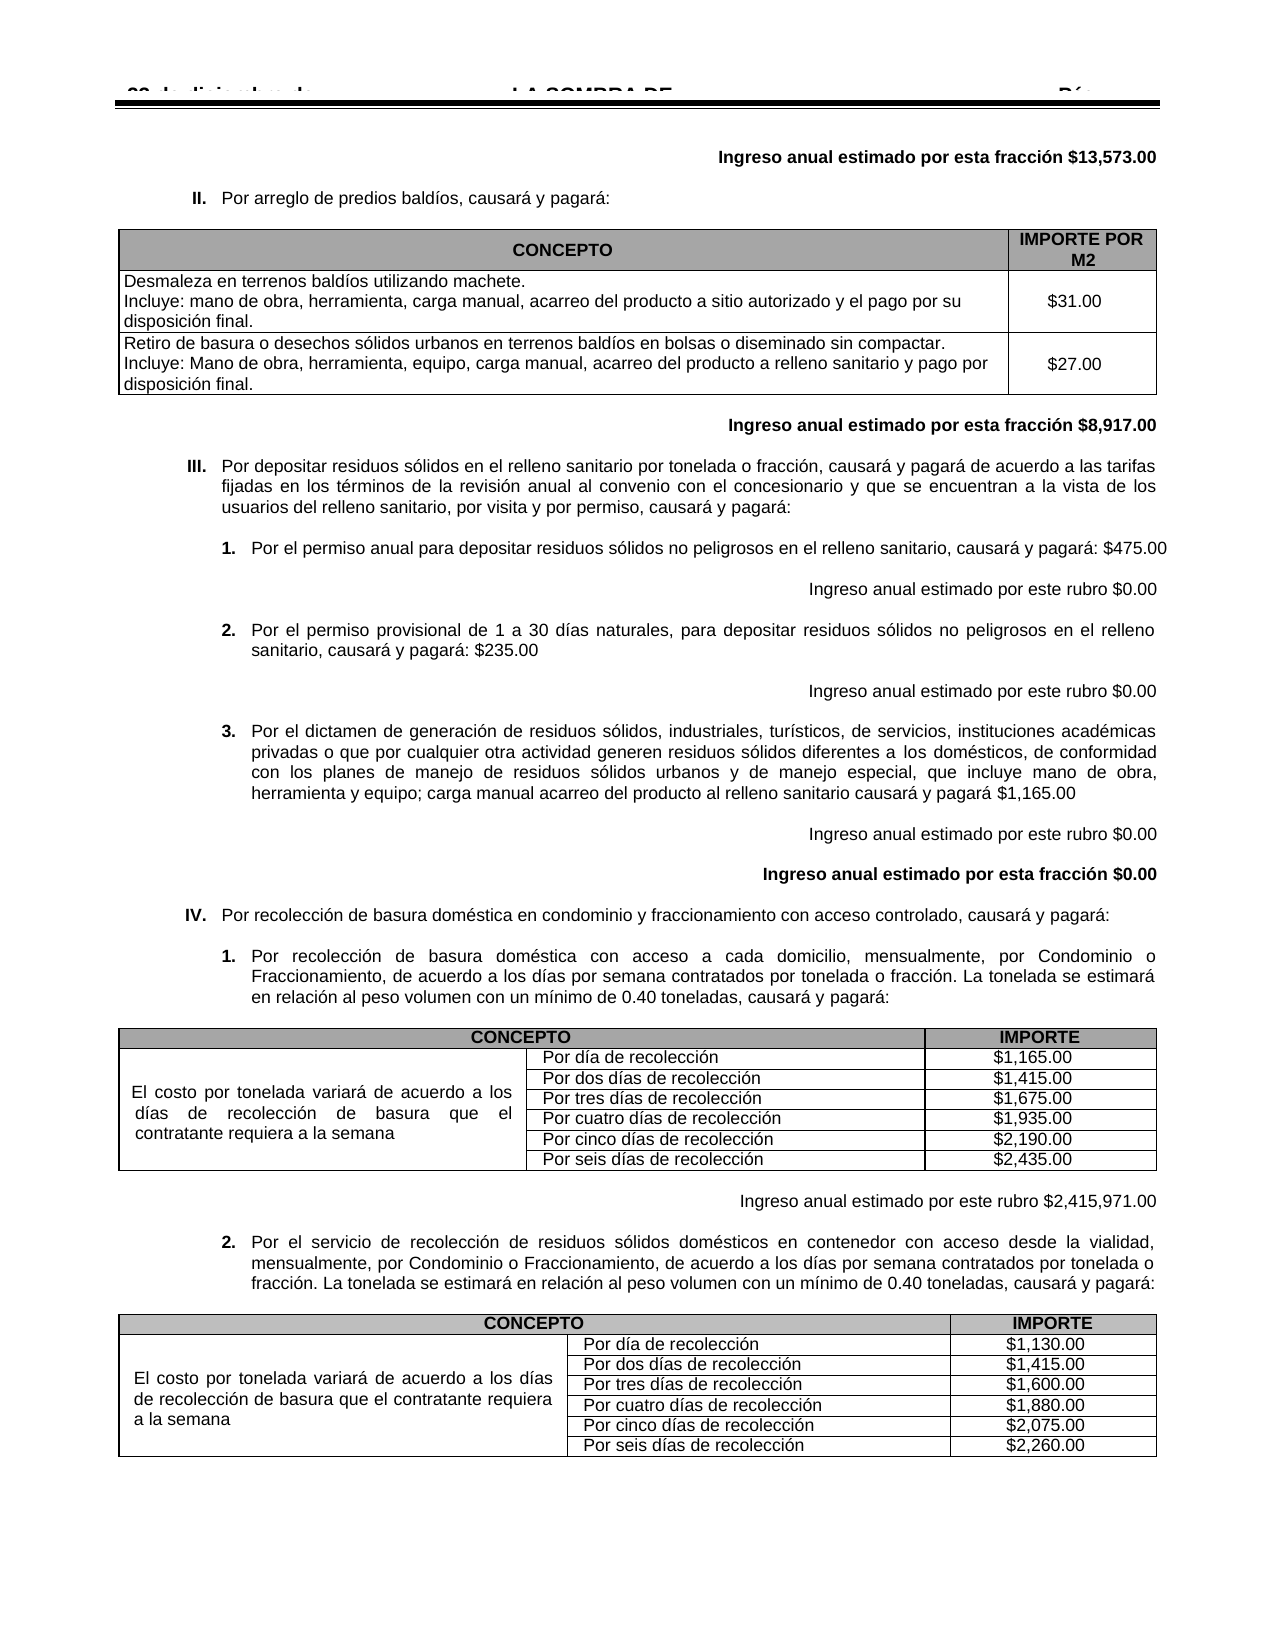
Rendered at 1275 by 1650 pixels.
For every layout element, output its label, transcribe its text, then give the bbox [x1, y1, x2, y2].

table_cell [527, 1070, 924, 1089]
list Por el permiso provisional de 1 a 30 días naturales, para depositar residuos sólidos no peligrosos en el relleno sanitario, causará y pagará: $235.00 [221, 619, 1156, 660]
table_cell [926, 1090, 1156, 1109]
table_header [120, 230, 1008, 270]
text Ingreso anual estimado por este rubro $0.00 [98, 823, 1157, 844]
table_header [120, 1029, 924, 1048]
list Por depositar residuos sólidos en el relleno sanitario por tonelada o fracción, causará y pagará de acuerdo a las tarifas fijadas en los términos de la revisión anual al convenio con el concesionario y que se encuentran a la vista de los usuarios del relleno sanitario, por visita y por permiso, causará y pagará: [187, 456, 1157, 517]
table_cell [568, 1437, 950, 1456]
list Por recolección de basura doméstica con acceso a cada domicilio, mensualmente, por Condominio o Fraccionamiento, de acuerdo a los días por semana contratados por tonelada o fracción. La tonelada se estimará en relación al peso volumen con un mínimo de 0.40 toneladas, causará y pagará: [221, 946, 1157, 1007]
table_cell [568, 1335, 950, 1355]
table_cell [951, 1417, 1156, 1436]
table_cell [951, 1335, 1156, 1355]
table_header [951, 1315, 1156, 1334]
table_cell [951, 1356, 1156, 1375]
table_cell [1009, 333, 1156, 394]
list Por el dictamen de generación de residuos sólidos, industriales, turísticos, de servicios, instituciones académicas privadas o que por cualquier otra actividad generen residuos sólidos diferentes a los domésticos, de conformidad con los planes de manejo de residuos sólidos urbanos y de manejo especial, que incluye mano de obra, herramienta y equipo; carga manual acarreo del producto al relleno sanitario causará y pagará $1,165.00 [221, 721, 1157, 803]
text Ingreso anual estimado por este rubro $2,415,971.00 [98, 1191, 1157, 1212]
subtitle Ingreso anual estimado por esta fracción $0.00 [98, 864, 1157, 884]
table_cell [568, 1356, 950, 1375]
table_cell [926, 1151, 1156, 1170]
list Por el servicio de recolección de residuos sólidos domésticos en contenedor con acceso desde la vialidad, mensualmente, por Condominio o Fraccionamiento, de acuerdo a los días por semana contratados por tonelada o fracción. La tonelada se estimará en relación al peso volumen con un mínimo de 0.40 toneladas, causará y pagará: [221, 1232, 1156, 1293]
subtitle Ingreso anual estimado por esta fracción $8,917.00 [98, 415, 1157, 435]
subtitle Ingreso anual estimado por esta fracción $13,573.00 [718, 147, 1183, 167]
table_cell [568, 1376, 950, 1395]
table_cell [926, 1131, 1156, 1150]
text Ingreso anual estimado por este rubro $0.00 [98, 578, 1157, 599]
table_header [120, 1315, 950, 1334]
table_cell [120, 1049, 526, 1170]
list Por recolección de basura doméstica en condominio y fraccionamiento con acceso controlado, causará y pagará: [185, 905, 1183, 925]
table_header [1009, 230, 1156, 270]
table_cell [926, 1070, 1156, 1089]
list Por el permiso anual para depositar residuos sólidos no peligrosos en el relleno sanitario, causará y pagará: $475.00 [221, 538, 1183, 558]
list Por arreglo de predios baldíos, causará y pagará: [192, 187, 1183, 208]
text Ingreso anual estimado por este rubro $0.00 [98, 680, 1157, 701]
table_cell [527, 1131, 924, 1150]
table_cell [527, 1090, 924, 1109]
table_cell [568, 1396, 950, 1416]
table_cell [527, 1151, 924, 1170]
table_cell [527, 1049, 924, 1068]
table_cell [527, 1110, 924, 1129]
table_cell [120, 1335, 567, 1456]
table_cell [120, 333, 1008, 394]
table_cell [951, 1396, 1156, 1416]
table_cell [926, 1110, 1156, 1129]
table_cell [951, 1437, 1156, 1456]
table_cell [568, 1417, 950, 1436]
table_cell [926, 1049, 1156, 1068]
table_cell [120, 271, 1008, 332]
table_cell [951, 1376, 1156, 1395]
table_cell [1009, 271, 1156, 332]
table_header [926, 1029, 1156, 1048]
